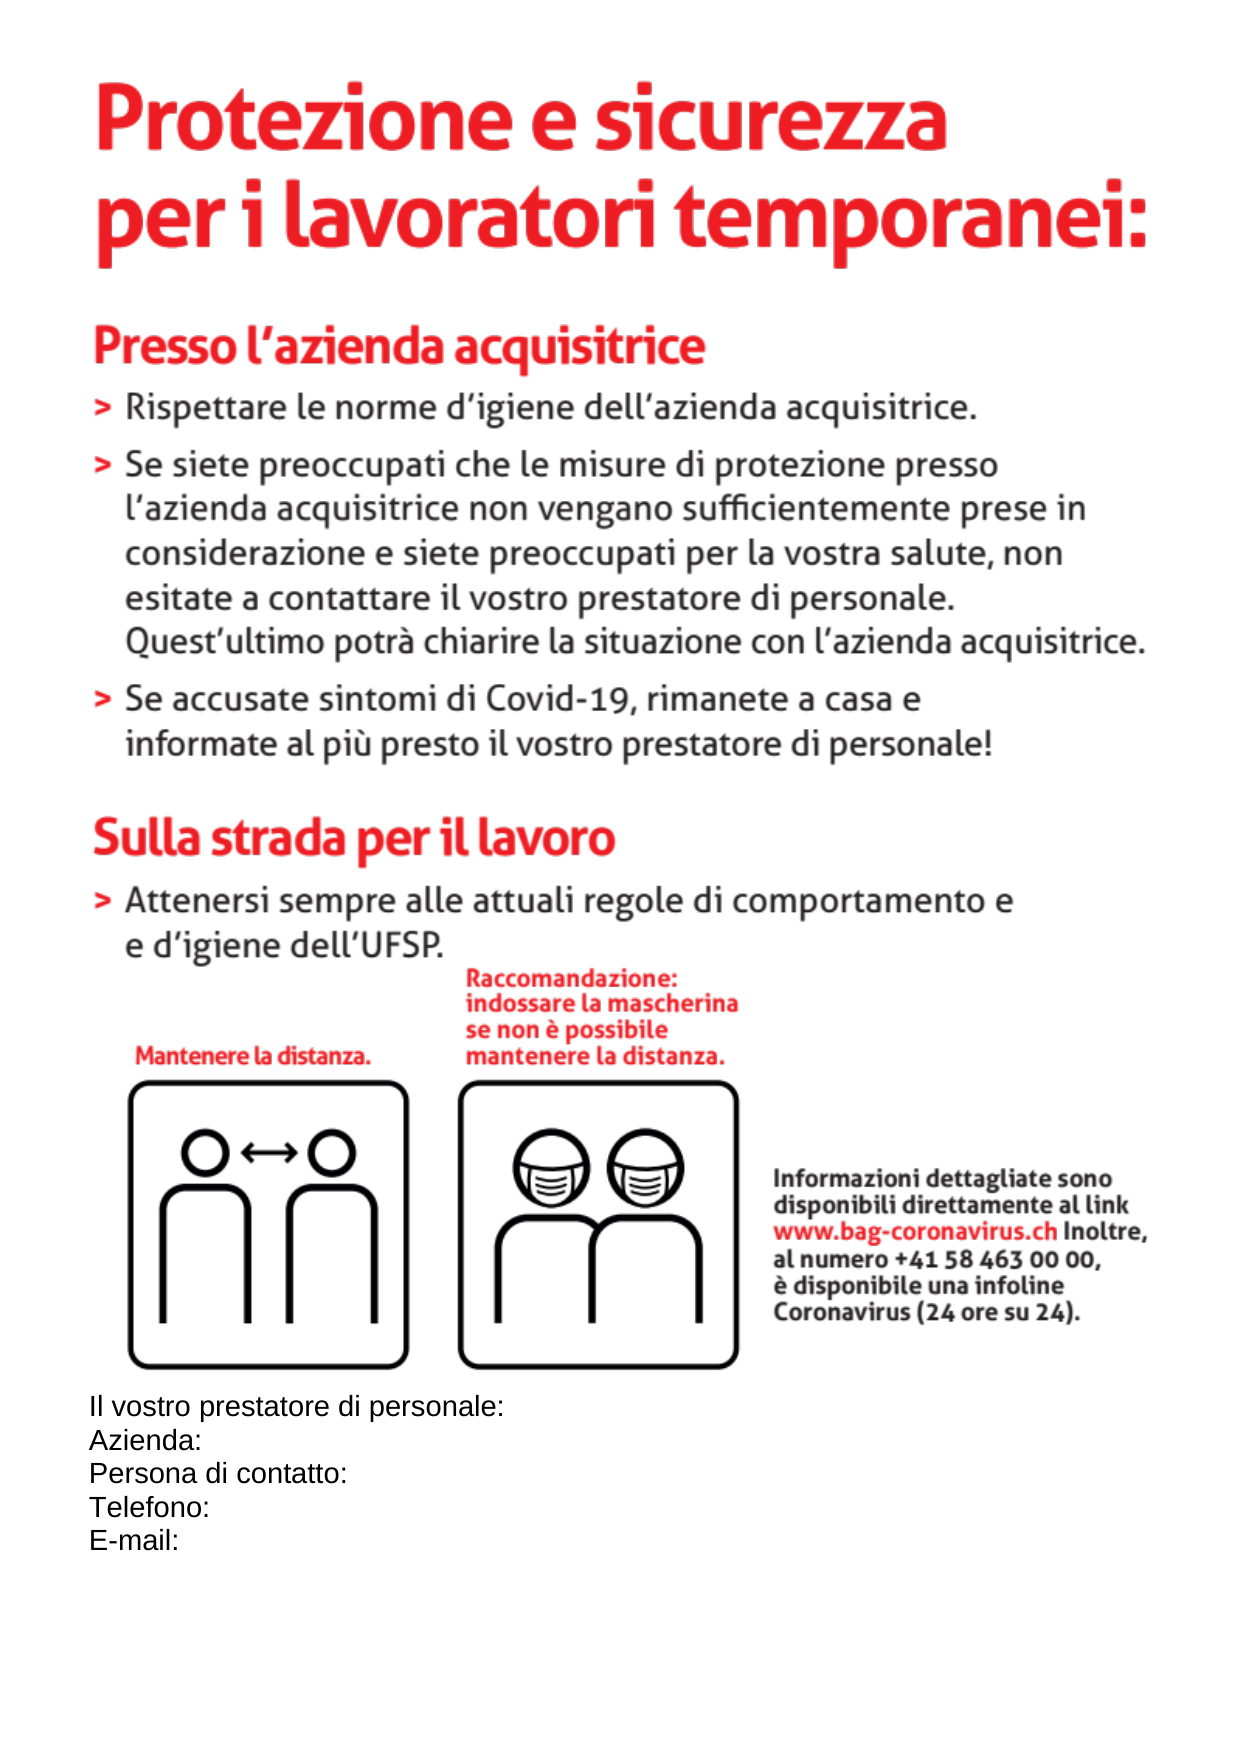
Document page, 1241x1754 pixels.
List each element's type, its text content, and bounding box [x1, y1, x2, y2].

text Persona di contatto: [89, 1456, 1240, 1490]
text E-mail: [89, 1523, 1240, 1557]
text Azienda: [89, 1423, 1240, 1456]
text Il vostro prestatore di personale: [89, 1389, 1240, 1423]
text Telefono: [89, 1490, 1240, 1523]
